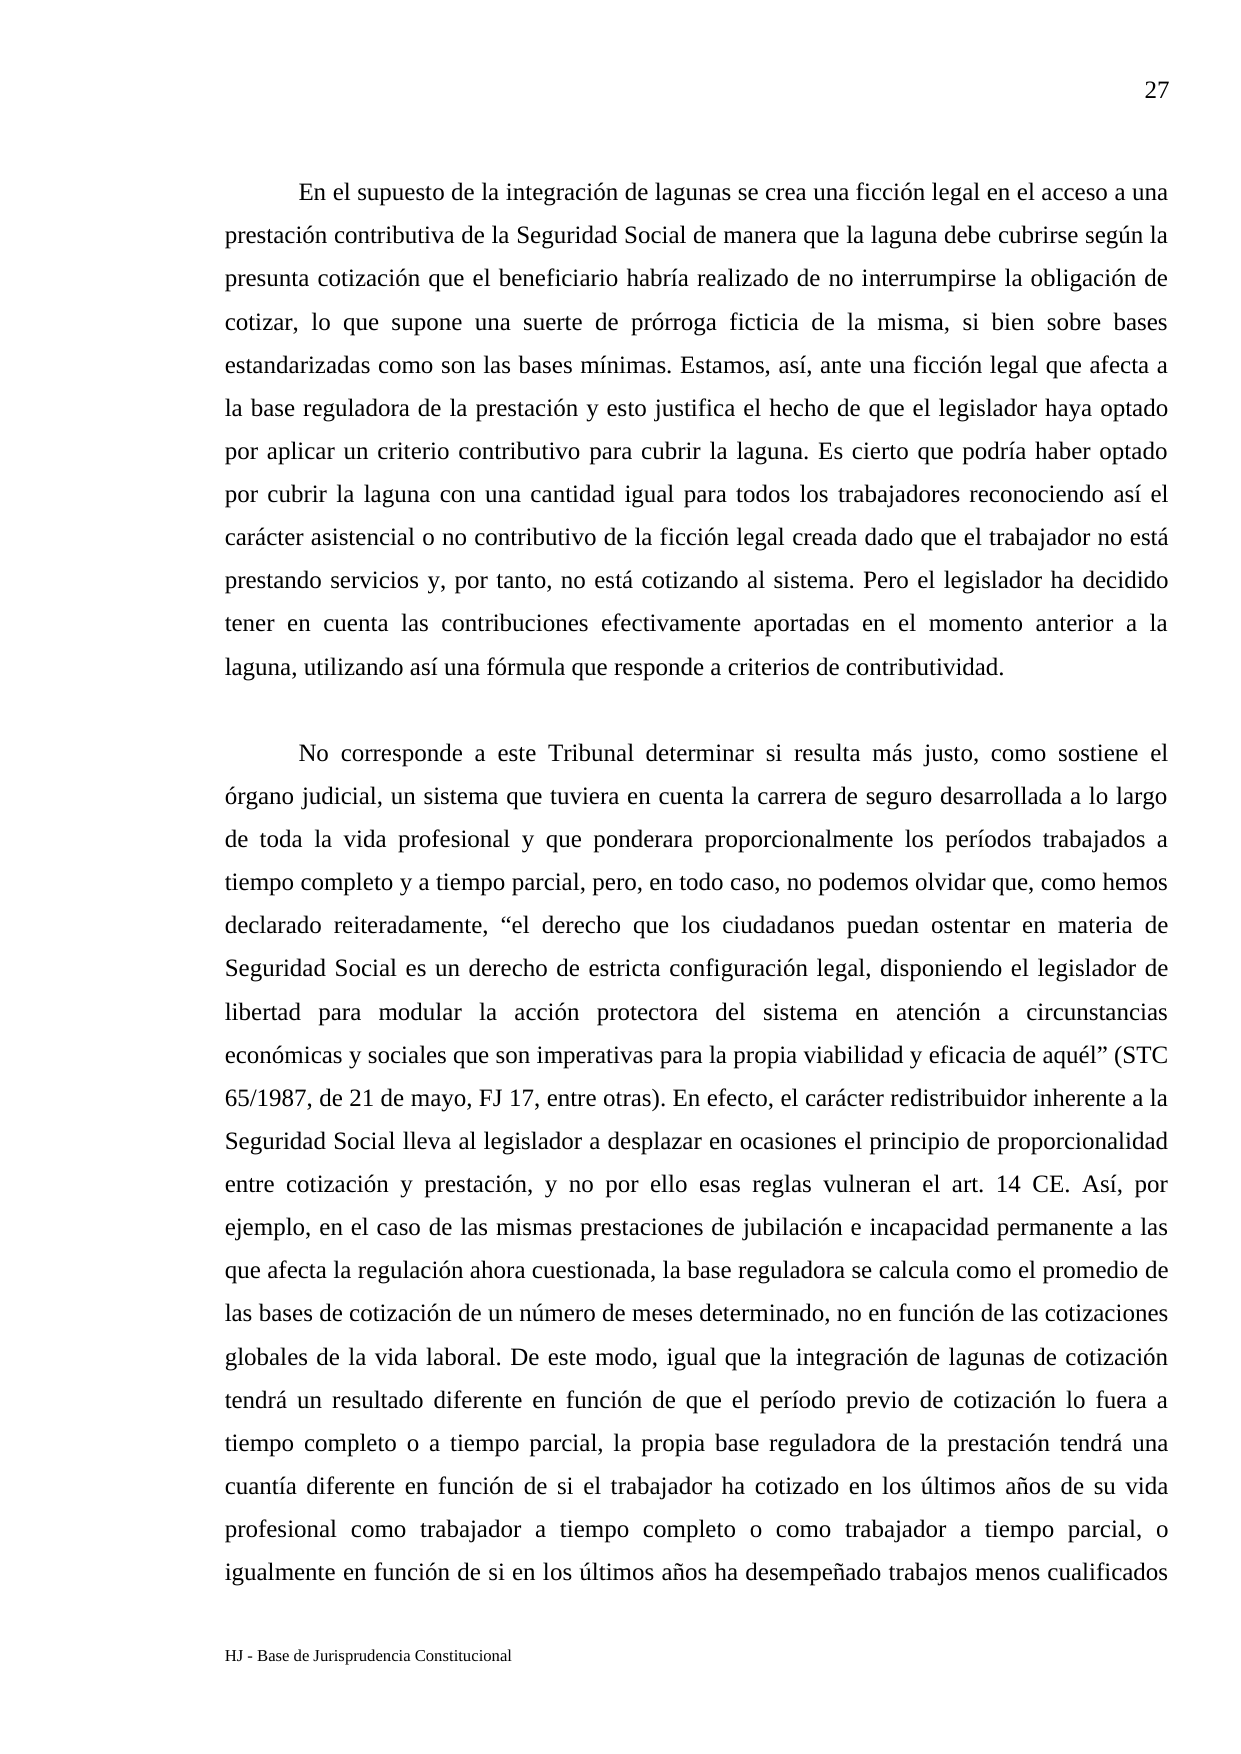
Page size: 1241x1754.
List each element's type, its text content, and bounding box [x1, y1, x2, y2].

text En el supuesto de la integración de lagunas se crea una ficción legal en el acceso a una prestación contributiva de la Seguridad Social de manera que la laguna debe cubrirse según la presunta cotización que el beneficiario habría realizado de no interrumpirse la obligación de cotizar, lo que supone una suerte de prórroga ficticia de la misma, si bien sobre bases estandarizadas como son las bases mínimas. Estamos, así, ante una ficción legal que afecta a la base reguladora de la prestación y esto justifica el hecho de que el legislador haya optado por aplicar un criterio contributivo para cubrir la laguna. Es cierto que podría haber optado por cubrir la laguna con una cantidad igual para todos los trabajadores reconociendo así el carácter asistencial o no contributivo de la ficción legal creada dado que el trabajador no está prestando servicios y, por tanto, no está cotizando al sistema. Pero el legislador ha decidido tener en cuenta las contribuciones efectivamente aportadas en el momento anterior a la laguna, utilizando así una fórmula que responde a criterios de contributividad. [224, 177, 1169, 680]
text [224, 738, 1169, 1586]
